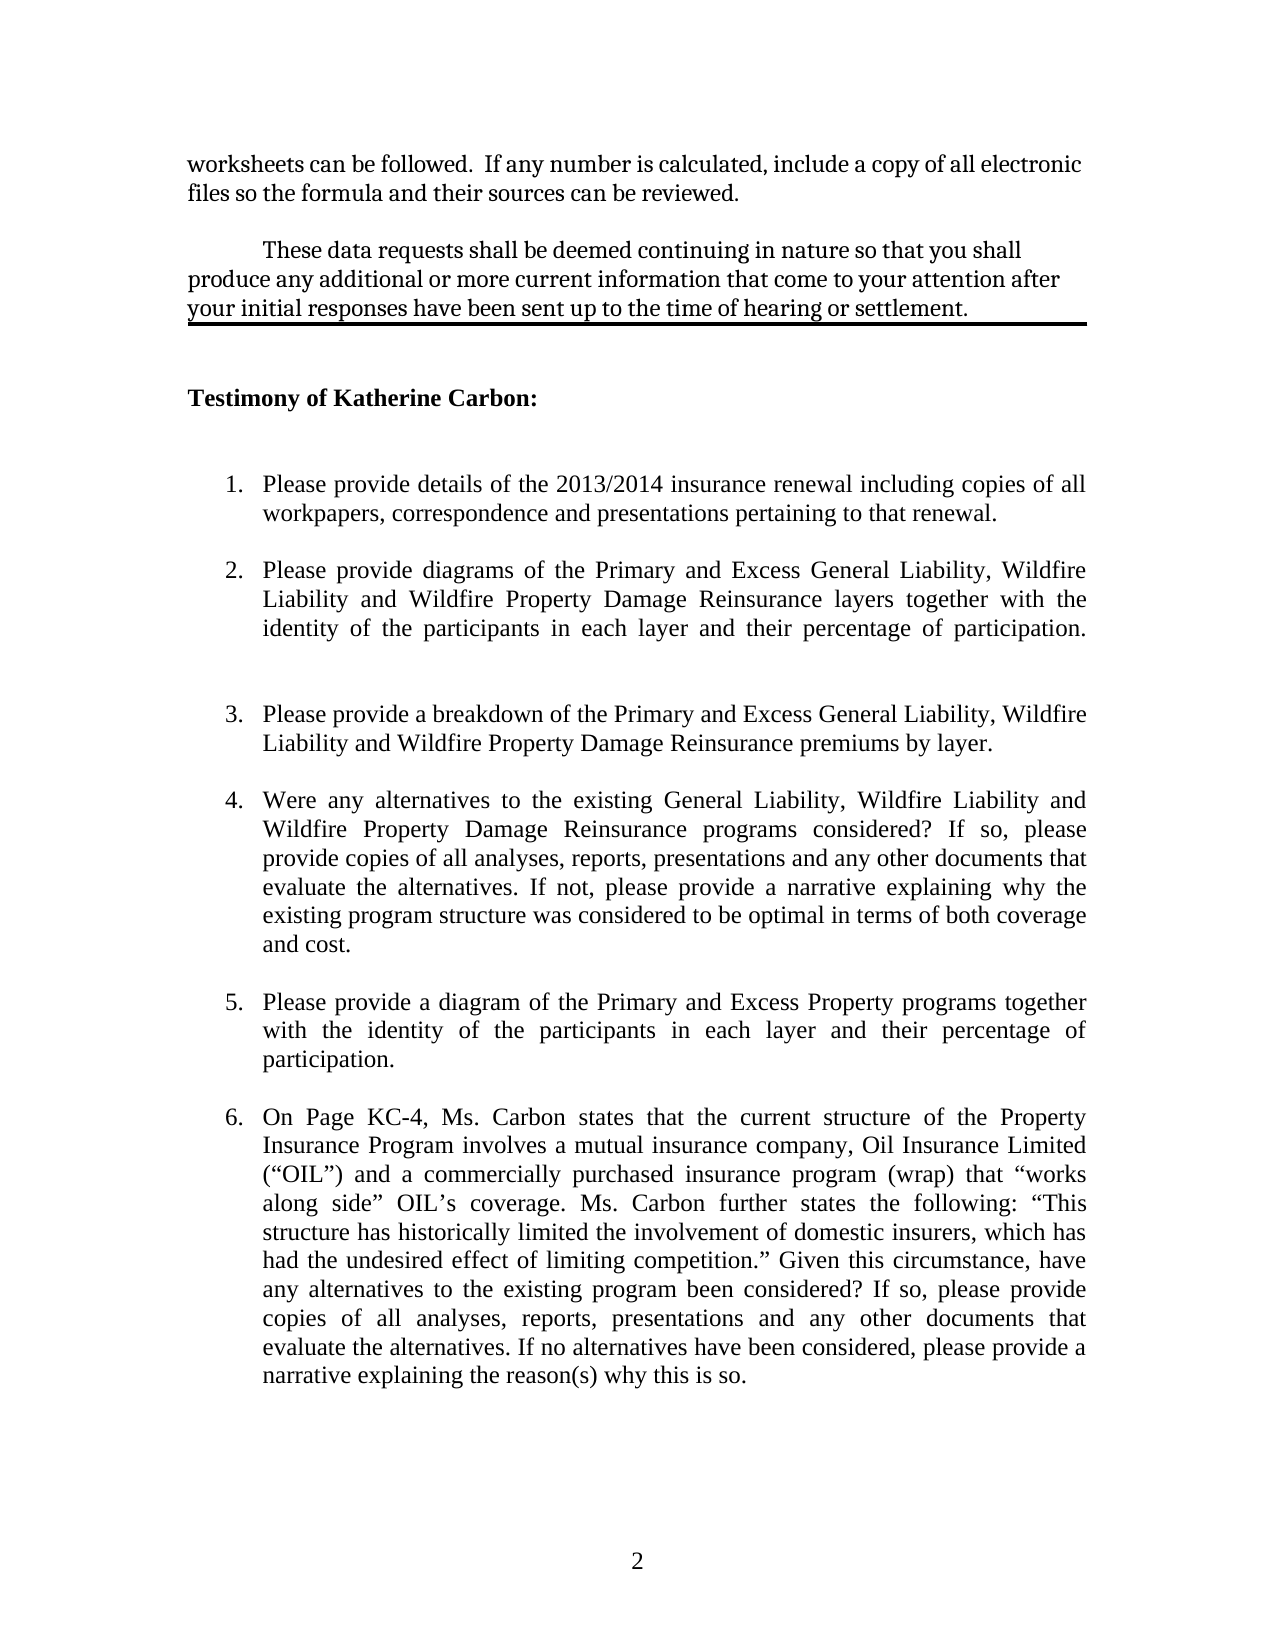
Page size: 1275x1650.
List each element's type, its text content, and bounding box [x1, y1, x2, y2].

text These data requests shall be deemed continuing in nature so that you shall produce any additional or more current information that come to your attention after your initial responses have been sent up to the time of hearing or settlement. [187, 236, 1087, 326]
list On Page KC-4, Ms. Carbon states that the current structure of the Property Insurance Program involves a mutual insurance company, Oil Insurance Limited (“OIL”) and a commercially purchased insurance program (wrap) that “works along side” OIL’s coverage. Ms. Carbon further states the following: “This structure has historically limited the involvement of domestic insurers, which has had the undesired effect of limiting competition.” Given this circumstance, have any alternatives to the existing program been considered? If so, please provide copies of all analyses, reports, presentations and any other documents that evaluate the alternatives. If no alternatives have been considered, please provide a narrative explaining the reason(s) why this is so. [225, 1102, 1087, 1389]
list Please provide a diagram of the Primary and Excess Property programs together with the identity of the participants in each layer and their percentage of participation. [225, 987, 1087, 1073]
text Testimony of Katherine Carbon: [187, 383, 1087, 412]
list Please provide a breakdown of the Primary and Excess General Liability, Wildfire Liability and Wildfire Property Damage Reinsurance premiums by layer. [225, 699, 1087, 757]
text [187, 150, 1087, 207]
list Please provide diagrams of the Primary and Excess General Liability, Wildfire Liability and Wildfire Property Damage Reinsurance layers together with the identity of the participants in each layer and their percentage of participation. [225, 556, 1087, 671]
list Please provide details of the 2013/2014 insurance renewal including copies of all workpapers, correspondence and presentations pertaining to that renewal. [225, 469, 1087, 527]
list Were any alternatives to the existing General Liability, Wildfire Liability and Wildfire Property Damage Reinsurance programs considered? If so, please provide copies of all analyses, reports, presentations and any other documents that evaluate the alternatives. If not, please provide a narrative explaining why the existing program structure was considered to be optimal in terms of both coverage and cost. [225, 786, 1087, 958]
